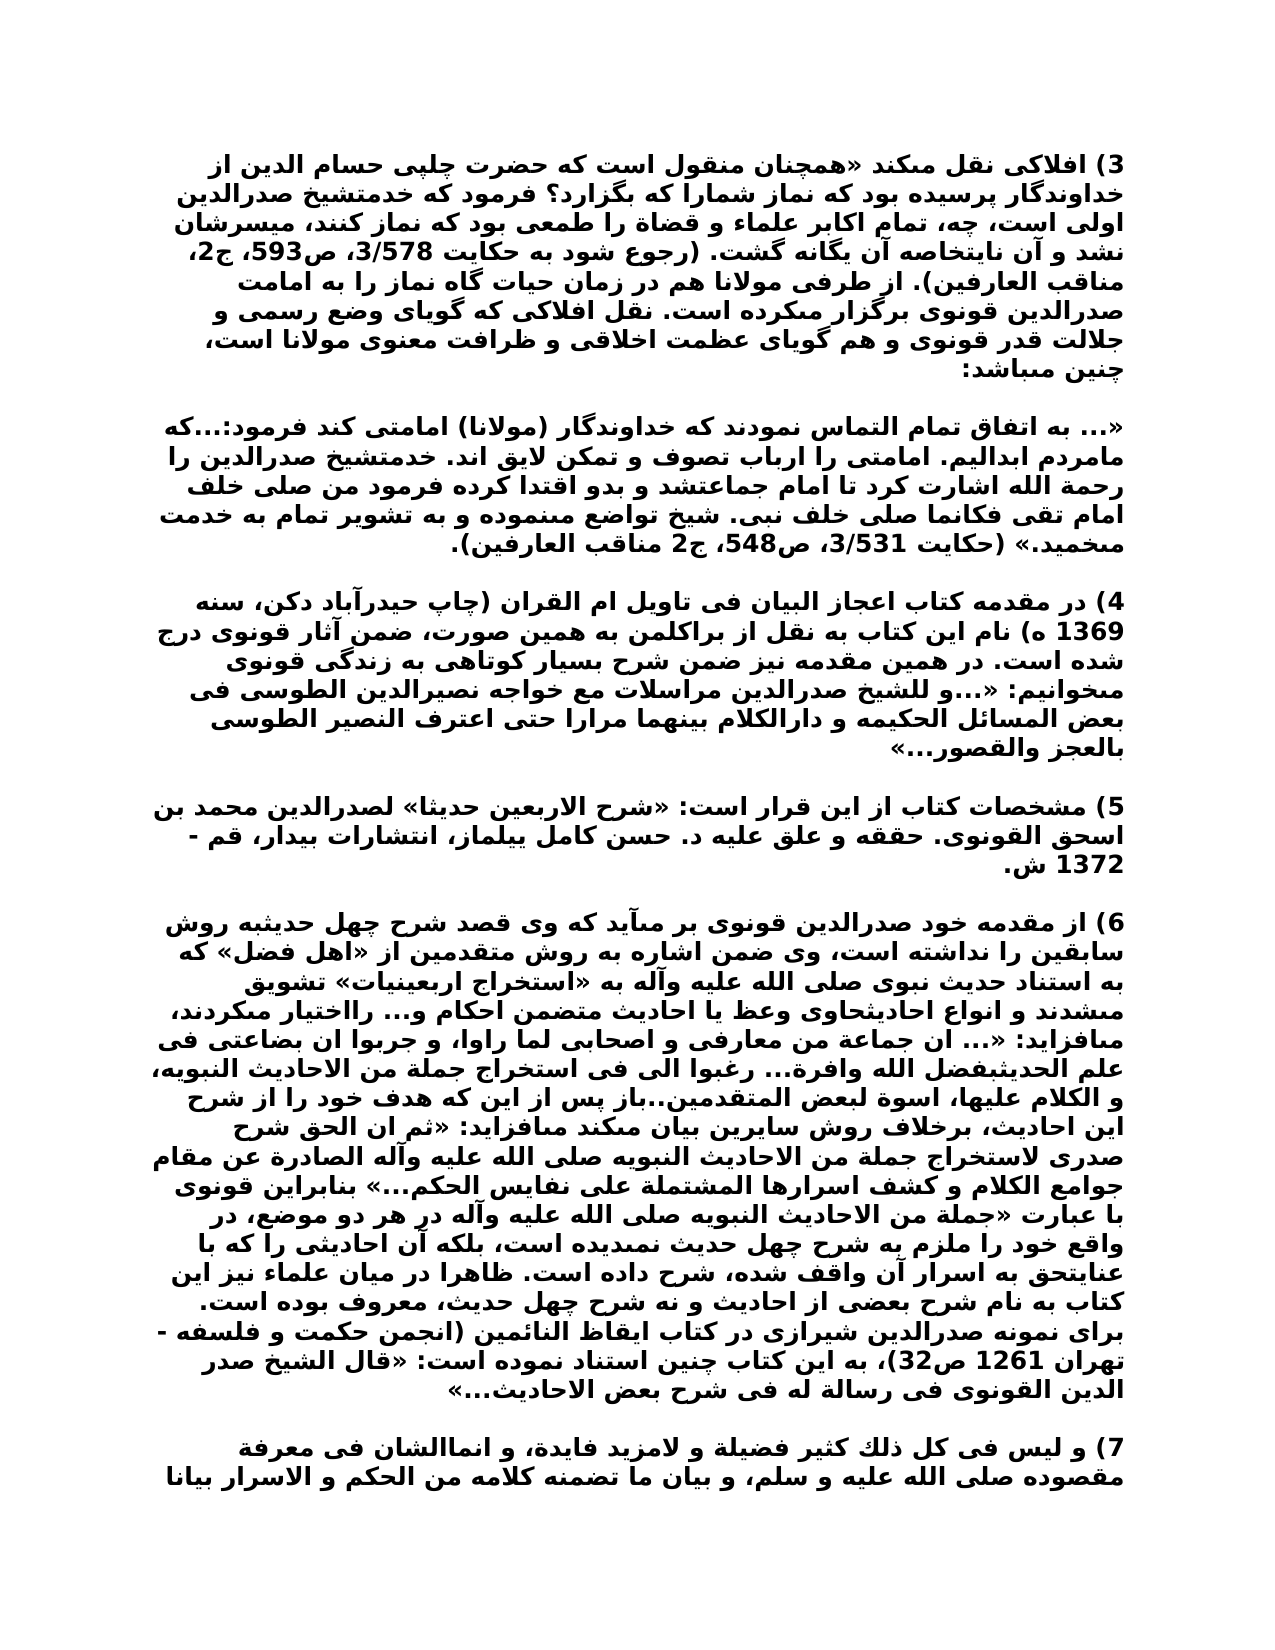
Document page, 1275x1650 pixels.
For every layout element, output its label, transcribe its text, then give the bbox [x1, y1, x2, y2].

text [150, 1433, 1125, 1492]
text 5) مشخصات كتاب از اين قرار است: «شرح الاربعين حديثا» لصدرالدين محمد بن اسحق القونوى. حققه و علق عليه د. حسن كامل ييلماز، انتشارات بيدار، قم - 1372 ش. [150, 792, 1125, 879]
text 3) افلاكى نقل مى‏كند «همچنان منقول است كه حضرت چلپى حسام الدين از خداوندگار پرسيده بود كه نماز شمارا كه بگزارد؟ فرمود كه خدمت‏شيخ صدرالدين اولى است، چه، تمام اكابر علماء و قضاة را طمعى بود كه نماز كنند، ميسرشان نشد و آن نايت‏خاصه آن يگانه گشت. (رجوع شود به حكايت 3/578، ص‏593، ج‏2، مناقب العارفين). از طرفى مولانا هم در زمان حيات گاه نماز را به امامت صدرالدين قونوى برگزار مى‏كرده است. نقل افلاكى كه گوياى وضع رسمى و جلالت قدر قونوى و هم گوياى عظمت اخلاقى و ظرافت معنوى مولانا است، چنين مى‏باشد: [150, 150, 1125, 383]
text 6) از مقدمه خود صدرالدين قونوى بر مى‏آيد كه وى قصد شرح چهل حديث‏به روش سابقين را نداشته است، وى ضمن اشاره به روش متقدمين از «اهل فضل‏» كه به استناد حديث نبوى صلى الله عليه وآله به «استخراج اربعينيات‏» تشويق مى‏شدند و انواع احاديث‏حاوى وعظ يا احاديث متضمن احكام و... رااختيار مى‏كردند، مى‏افزايد: «... ان جماعة من معارفى و اصحابى لما راوا، و جربوا ان بضاعتى فى علم الحديث‏بفضل الله وافرة... رغبوا الى فى استخراج جملة من الاحاديث النبويه، و الكلام عليها، اسوة لبعض المتقدمين..باز پس از اين كه هدف خود را از شرح اين احاديث، برخلاف روش سايرين بيان مى‏كند مى‏افزايد: «ثم ان الحق شرح صدرى لاستخراج جملة من الاحاديث النبويه صلى الله عليه وآله الصادرة عن مقام جوامع الكلام و كشف اسرارها المشتملة على نفايس الحكم...» بنابراين قونوى با عبارت «جملة من الاحاديث النبويه صلى الله عليه وآله در هر دو موضع، در واقع خود را ملزم به شرح چهل حديث نمى‏ديده است، بلكه آن احاديثى را كه با عنايت‏حق به اسرار آن واقف شده، شرح داده است. ظاهرا در ميان علماء نيز اين كتاب به نام شرح بعضى از احاديث و نه شرح چهل حديث، معروف بوده است. براى نمونه صدرالدين شيرازى در كتاب ايقاظ النائمين (انجمن حكمت و فلسفه - تهران 1261 ص‏32)، به اين كتاب چنين استناد نموده است: «قال الشيخ صدر الدين القونوى فى رسالة له فى شرح بعض الاحاديث...» [150, 908, 1125, 1404]
text «... به اتفاق تمام التماس نمودند كه خداوندگار (مولانا) امامتى كند فرمود:...كه مامردم ابداليم. امامتى را ارباب تصوف و تمكن لايق اند. خدمت‏شيخ صدرالدين را رحمة الله اشارت كرد تا امام جماعت‏شد و بدو اقتدا كرده فرمود من صلى خلف امام تقى فكانما صلى خلف نبى. شيخ تواضع مى‏نموده و به تشوير تمام به خدمت مى‏خميد.» (حكايت 3/531، ص‏548، ج‏2 مناقب العارفين). [150, 412, 1125, 558]
text 4) در مقدمه كتاب اعجاز البيان فى تاويل ام القران (چاپ حيدرآباد دكن، سنه 1369 ه) نام اين كتاب به نقل از براكلمن به همين صورت، ضمن آثار قونوى درج شده است. در همين مقدمه نيز ضمن شرح بسيار كوتاهى به زندگى قونوى مى‏خوانيم: «...و للشيخ صدرالدين مراسلات مع خواجه نصيرالدين الطوسى فى بعض المسائل الحكيمه و دارالكلام بينهما مرارا حتى اعترف النصير الطوسى بالعجز والقصور...» [150, 587, 1125, 762]
